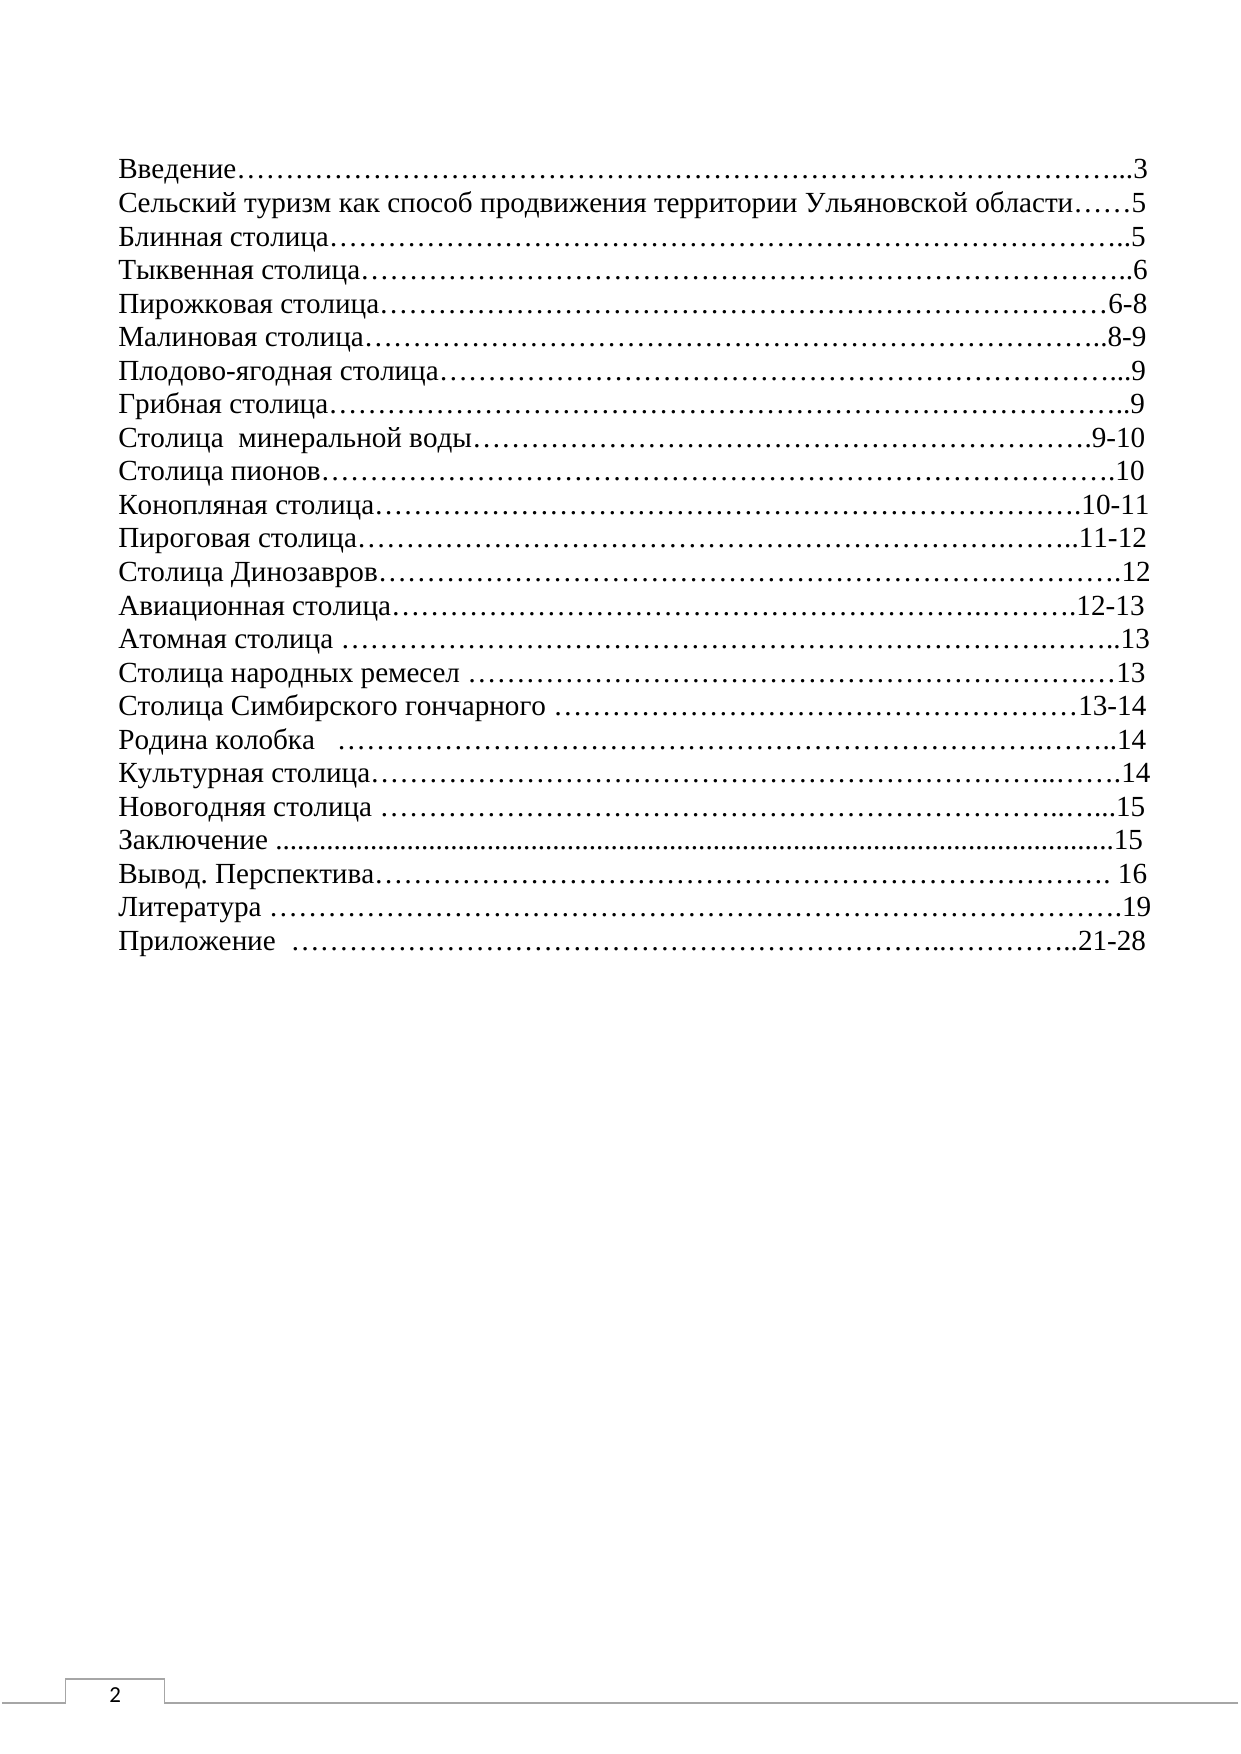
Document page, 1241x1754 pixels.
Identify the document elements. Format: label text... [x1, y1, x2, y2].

text Вывод. Перспектива…………………………………………………………………. 16 [118, 856, 1152, 889]
text Столица минеральной воды……………………………………………………….9-10 [118, 420, 1152, 453]
text Родина колобка ……………………………………………………………….……..14 [118, 722, 1152, 755]
text Авиационная столица…………………………………………………….……….12-13 [118, 588, 1152, 621]
text Столица народных ремесел ……………………………………………………….…13 [118, 655, 1152, 688]
text Приложение …………………………………………………………..…………..21-28 [118, 923, 1152, 957]
text Введение………………………………………………………………………………...3 [118, 152, 1152, 185]
text Тыквенная столица……………………………………………………………………..6 [118, 252, 1152, 286]
text Новогодняя столица ……………………………………………………………..…...15 [118, 789, 1152, 822]
text Культурная столица……………………………………………………………..…….14 [118, 755, 1152, 789]
text Пирожковая столица…………………………………………………………………6-8 [118, 286, 1152, 319]
text Атомная столица ……………………………………………………………….……..13 [118, 621, 1152, 655]
text Заключение ...................................................................................................................15 [118, 822, 1152, 856]
text Малиновая столица…………………………………………………………………..8-9 [118, 319, 1152, 353]
text Столица Динозавров……………………………………………………….………….12 [118, 554, 1152, 588]
text Столица пионов……………………………………………………………………….10 [118, 453, 1152, 487]
text Конопляная столица……………………………………………………………….10-11 [118, 487, 1152, 521]
text Грибная столица………………………………………………………………………..9 [118, 386, 1152, 420]
text Столица Симбирского гончарного ………………………………………………13-14 [118, 688, 1152, 722]
text Плодово-ягодная столица……………………………………………………………...9 [118, 353, 1152, 386]
text Блинная столица………………………………………………………………………..5 [118, 219, 1152, 252]
text Пироговая столица………………………………………………………….……..11-12 [118, 521, 1152, 554]
text Сельский туризм как способ продвижения территории Ульяновской области……5 [118, 185, 1152, 219]
text Литература …………………………………………………………………………….19 [118, 889, 1152, 923]
